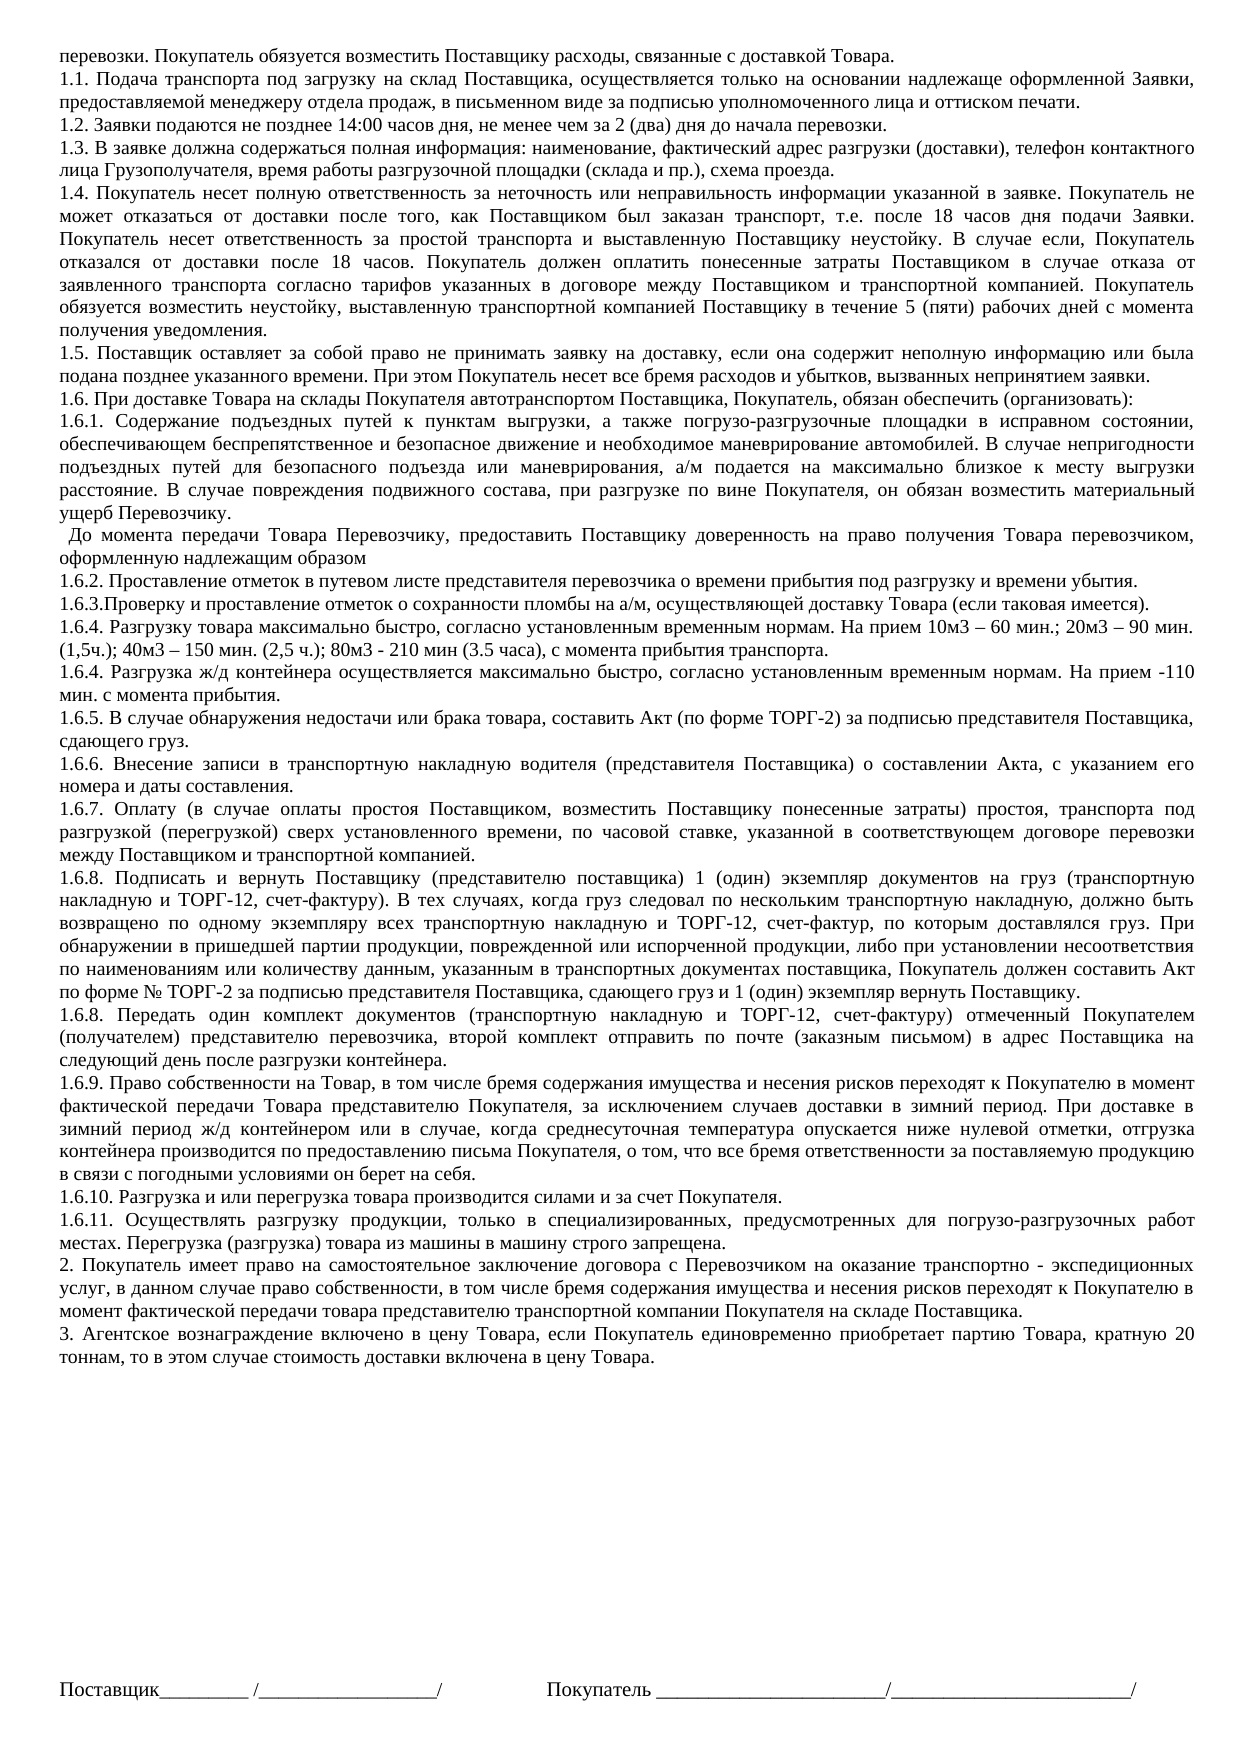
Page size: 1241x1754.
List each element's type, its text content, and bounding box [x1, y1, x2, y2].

text До момента передачи Товара Перевозчику, предоставить Поставщику доверенность на право получения Товара перевозчиком, оформленную надлежащим образом [59, 523, 1196, 569]
text 1.6.8. Подписать и вернуть Поставщику (представителю поставщика) 1 (один) экземпляр документов на груз (транспортную накладную и ТОРГ-12, счет-фактуру). В тех случаях, когда груз следовал по нескольким транспортную накладную, должно быть возвращено по одному экземпляру всех транспортную накладную и ТОРГ-12, счет-фактур, по которым доставлялся груз. При обнаружении в пришедшей партии продукции, поврежденной или испорченной продукции, либо при установлении несоответствия по наименованиям или количеству данным, указанным в транспортных документах поставщика, Покупатель должен составить Акт по форме № ТОРГ-2 за подписью представителя Поставщика, сдающего груз и 1 (один) экземпляр вернуть Поставщику. [59, 866, 1196, 1002]
text 1.6.1. Содержание подъездных путей к пунктам выгрузки, а также погрузо-разгрузочные площадки в исправном состоянии, обеспечивающем беспрепятственное и безопасное движение и необходимое маневрирование автомобилей. В случае непригодности подъездных путей для безопасного подъезда или маневрирования, а/м подается на максимально близкое к месту выгрузки расстояние. В случае повреждения подвижного состава, при разгрузке по вине Покупателя, он обязан возместить материальный ущерб Перевозчику. [59, 409, 1196, 523]
text 1.6.10. Разгрузка и или перегрузка товара производится силами и за счет Покупателя. [59, 1185, 1196, 1208]
text 2. Покупатель имеет право на самостоятельное заключение договора с Перевозчиком на оказание транспортно - экспедиционных услуг, в данном случае право собственности, в том числе бремя содержания имущества и несения рисков переходят к Покупателю в момент фактической передачи товара представителю транспортной компании Покупателя на складе Поставщика. [59, 1253, 1196, 1322]
text 1.6.2. Проставление отметок в путевом листе представителя перевозчика о времени прибытия под разгрузку и времени убытия. [59, 569, 1196, 592]
text 1.6.3.Проверку и проставление отметок о сохранности пломбы на а/м, осуществляющей доставку Товара (если таковая имеется). [59, 592, 1196, 615]
text 1.6.5. В случае обнаружения недостачи или брака товара, составить Акт (по форме ТОРГ-2) за подписью представителя Поставщика, сдающего груз. [59, 706, 1196, 752]
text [59, 44, 1196, 67]
text 1.6.11. Осуществлять разгрузку продукции, только в специализированных, предусмотренных для погрузо-разгрузочных работ местах. Перегрузка (разгрузка) товара из машины в машину строго запрещена. [59, 1208, 1196, 1253]
text 1.5. Поставщик оставляет за собой право не принимать заявку на доставку, если она содержит неполную информацию или была подана позднее указанного времени. При этом Покупатель несет все бремя расходов и убытков, вызванных непринятием заявки. [59, 341, 1196, 387]
text 1.6.6. Внесение записи в транспортную накладную водителя (представителя Поставщика) о составлении Акта, с указанием его номера и даты составления. [59, 752, 1196, 797]
text 3. Агентское вознаграждение включено в цену Товара, если Покупатель единовременно приобретает партию Товара, кратную 20 тоннам, то в этом случае стоимость доставки включена в цену Товара. [59, 1322, 1196, 1367]
text 1.6.9. Право собственности на Товар, в том числе бремя содержания имущества и несения рисков переходят к Покупателю в момент фактической передачи Товара представителю Покупателя, за исключением случаев доставки в зимний период. При доставке в зимний период ж/д контейнером или в случае, когда среднесуточная температура опускается ниже нулевой отметки, отгрузка контейнера производится по предоставлению письма Покупателя, о том, что все бремя ответственности за поставляемую продукцию в связи с погодными условиями он берет на себя. [59, 1071, 1196, 1185]
text 1.3. В заявке должна содержаться полная информация: наименование, фактический адрес разгрузки (доставки), телефон контактного лица Грузополучателя, время работы разгрузочной площадки (склада и пр.), схема проезда. [59, 136, 1196, 181]
text 1.2. Заявки подаются не позднее 14:00 часов дня, не менее чем за 2 (два) дня до начала перевозки. [59, 113, 1196, 136]
text 1.6. При доставке Товара на склады Покупателя автотранспортом Поставщика, Покупатель, обязан обеспечить (организовать): [59, 387, 1196, 409]
text 1.6.4. Разгрузка ж/д контейнера осуществляется максимально быстро, согласно установленным временным нормам. На прием -110 мин. с момента прибытия. [59, 660, 1196, 706]
text 1.6.8. Передать один комплект документов (транспортную накладную и ТОРГ-12, счет-фактуру) отмеченный Покупателем (получателем) представителю перевозчика, второй комплект отправить по почте (заказным письмом) в адрес Поставщика на следующий день после разгрузки контейнера. [59, 1002, 1196, 1071]
text 1.6.4. Разгрузку товара максимально быстро, согласно установленным временным нормам. На прием 10м3 – 60 мин.; 20м3 – 90 мин.(1,5ч.); 40м3 – 150 мин. (2,5 ч.); 80м3 - 210 мин (3.5 часа), с момента прибытия транспорта. [59, 615, 1196, 660]
text 1.4. Покупатель несет полную ответственность за неточность или неправильность информации указанной в заявке. Покупатель не может отказаться от доставки после того, как Поставщиком был заказан транспорт, т.е. после 18 часов дня подачи Заявки. Покупатель несет ответственность за простой транспорта и выставленную Поставщику неустойку. В случае если, Покупатель отказался от доставки после 18 часов. Покупатель должен оплатить понесенные затраты Поставщиком в случае отказа от заявленного транспорта согласно тарифов указанных в договоре между Поставщиком и транспортной компанией. Покупатель обязуется возместить неустойку, выставленную транспортной компанией Поставщику в течение 5 (пяти) рабочих дней с момента получения уведомления. [59, 181, 1196, 341]
text 1.6.7. Оплату (в случае оплаты простоя Поставщиком, возместить Поставщику понесенные затраты) простоя, транспорта под разгрузкой (перегрузкой) сверх установленного времени, по часовой ставке, указанной в соответствующем договоре перевозки между Поставщиком и транспортной компанией. [59, 797, 1196, 866]
text 1.1. Подача транспорта под загрузку на склад Поставщика, осуществляется только на основании надлежаще оформленной Заявки, предоставляемой менеджеру отдела продаж, в письменном виде за подписью уполномоченного лица и оттиском печати. [59, 67, 1196, 113]
